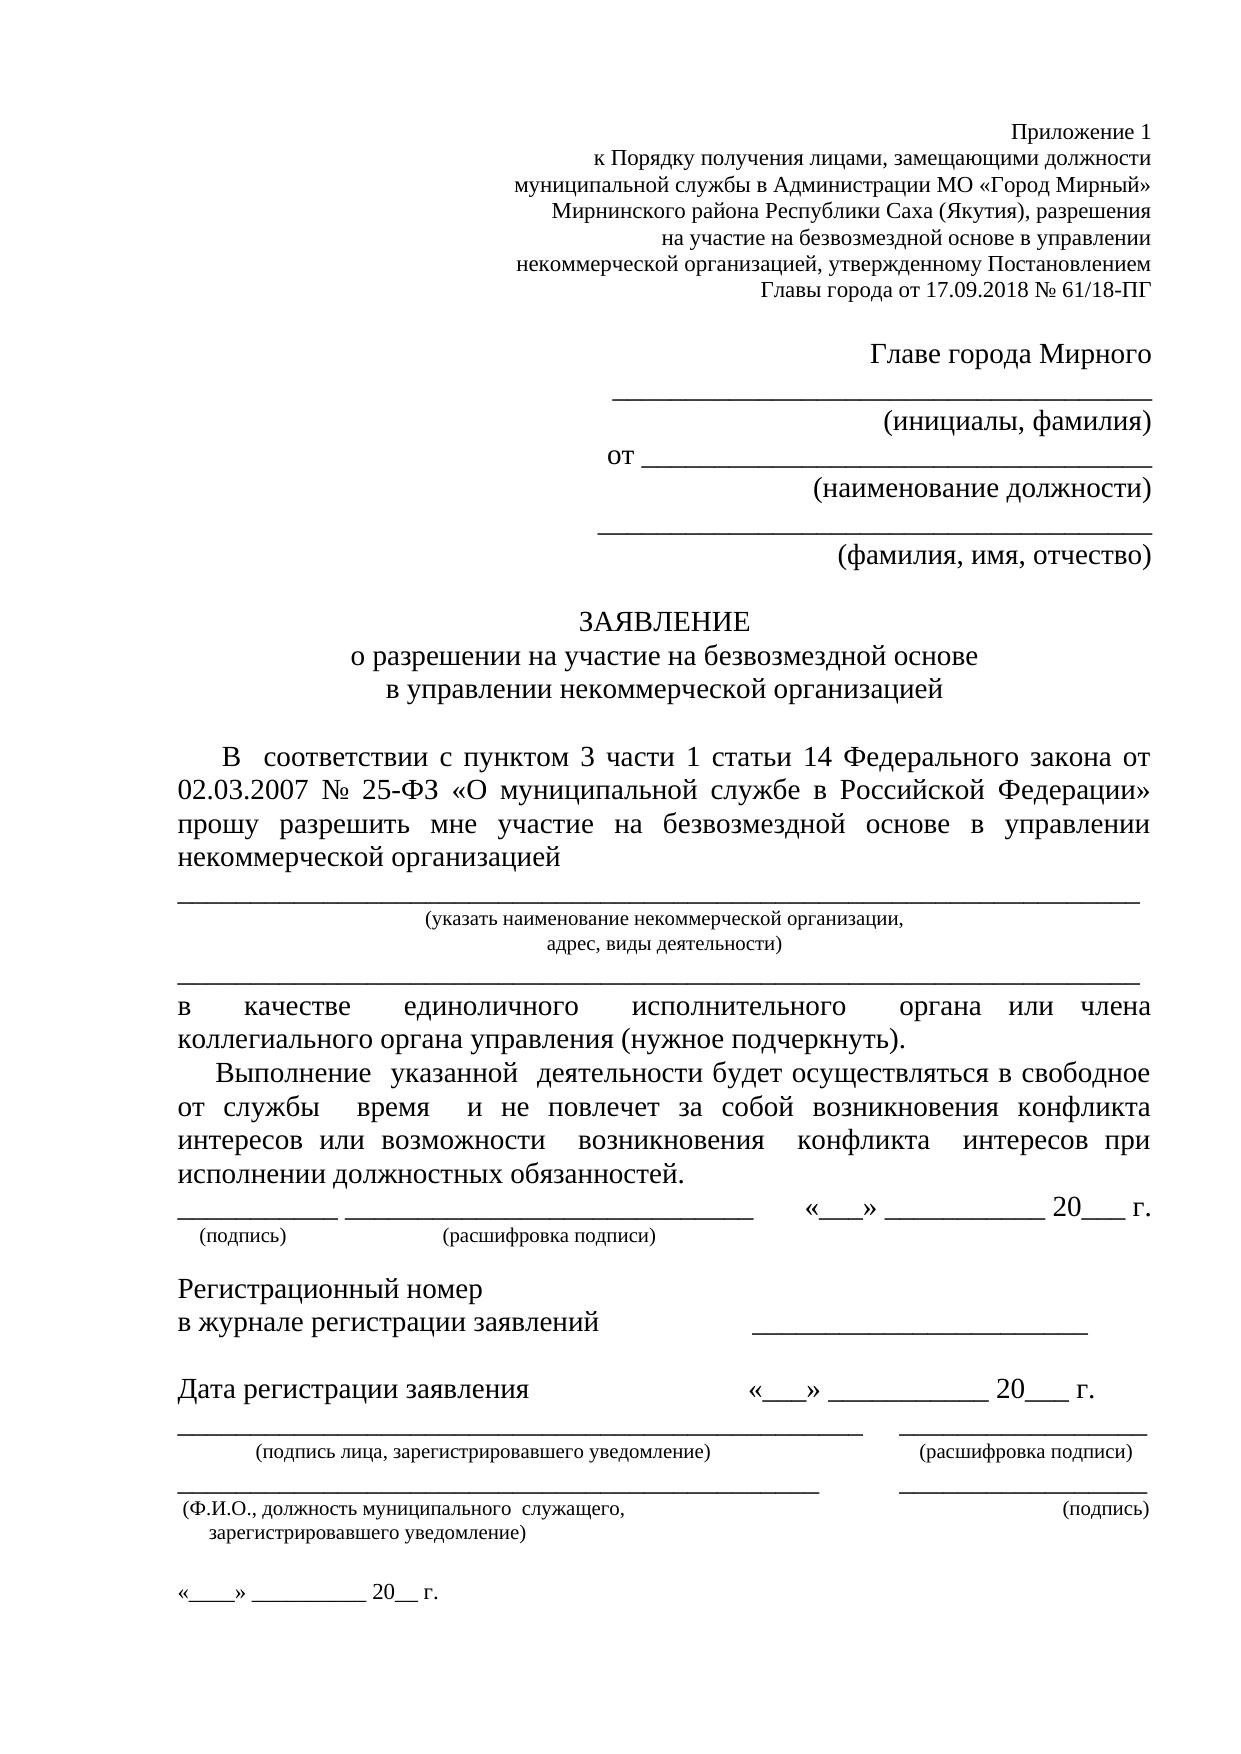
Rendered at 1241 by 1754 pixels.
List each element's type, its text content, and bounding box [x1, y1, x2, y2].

text ______________________________________ [177, 504, 1152, 537]
text ___________ ____________________________ «___» ___________ 20___ г. [177, 1189, 1152, 1223]
text (подпись) (расшифровка подписи) [177, 1223, 1152, 1247]
text в качестве единоличного исполнительного органа или члена коллегиального органа управления (нужное подчеркнуть). [177, 988, 1152, 1055]
text (Ф.И.О., должность муниципального служащего, (подпись) [177, 1496, 1152, 1520]
text некоммерческой организацией, утвержденному Постановлением [177, 250, 1152, 276]
text Приложение 1 [177, 118, 1152, 144]
text Главы города от 17.09.2018 № 61/18-ПГ [177, 276, 1152, 303]
text от ___________________________________ [177, 437, 1152, 470]
text к Порядку получения лицами, замещающими должности [177, 144, 1152, 171]
text __________________________________________________________________ [177, 954, 1152, 988]
text в управлении некоммерческой организацией [177, 672, 1152, 705]
text (наименование должности) [177, 470, 1152, 504]
text _____________________________________ [177, 370, 1152, 403]
text В соответствии с пунктом 3 части 1 статьи 14 Федерального закона от 02.03.2007 № 25-ФЗ «О муниципальной службе в Российской Федерации» прошу разрешить мне участие на безвозмездной основе в управлении некоммерческой организацией [177, 739, 1152, 873]
text __________________________________________________________________ [177, 873, 1152, 906]
text Выполнение указанной деятельности будет осуществляться в свободное от службы время и не повлечет за собой возникновения конфликта интересов или возможности возникновения конфликта интересов при исполнении должностных обязанностей. [177, 1055, 1152, 1189]
text Главе города Мирного [177, 336, 1152, 370]
text Дата регистрации заявления «___» ___________ 20___ г. [177, 1372, 1152, 1405]
text _______________________________________________ _________________ [177, 1405, 1152, 1439]
text (фамилия, имя, отчество) [177, 537, 1152, 571]
text муниципальной службы в Администрации МО «Город Мирный» [177, 171, 1152, 197]
text ЗАЯВЛЕНИЕ [177, 604, 1152, 638]
text ____________________________________________ _________________ [177, 1463, 1152, 1496]
text в журнале регистрации заявлений _______________________ [177, 1304, 1152, 1338]
text зарегистрировавшего уведомление) [177, 1520, 1152, 1544]
text о разрешении на участие на безвозмездной основе [177, 638, 1152, 672]
text (инициалы, фамилия) [177, 403, 1152, 437]
text Регистрационный номер [177, 1271, 1152, 1304]
text адрес, виды деятельности) [177, 930, 1152, 954]
text на участие на безвозмездной основе в управлении [177, 223, 1152, 250]
text Мирнинского района Республики Саха (Якутия), разрешения [177, 197, 1152, 223]
text (указать наименование некоммерческой организации, [177, 906, 1152, 930]
text (подпись лица, зарегистрировавшего уведомление) (расшифровка подписи) [177, 1439, 1152, 1463]
text «____» __________ 20__ г. [177, 1578, 1152, 1604]
